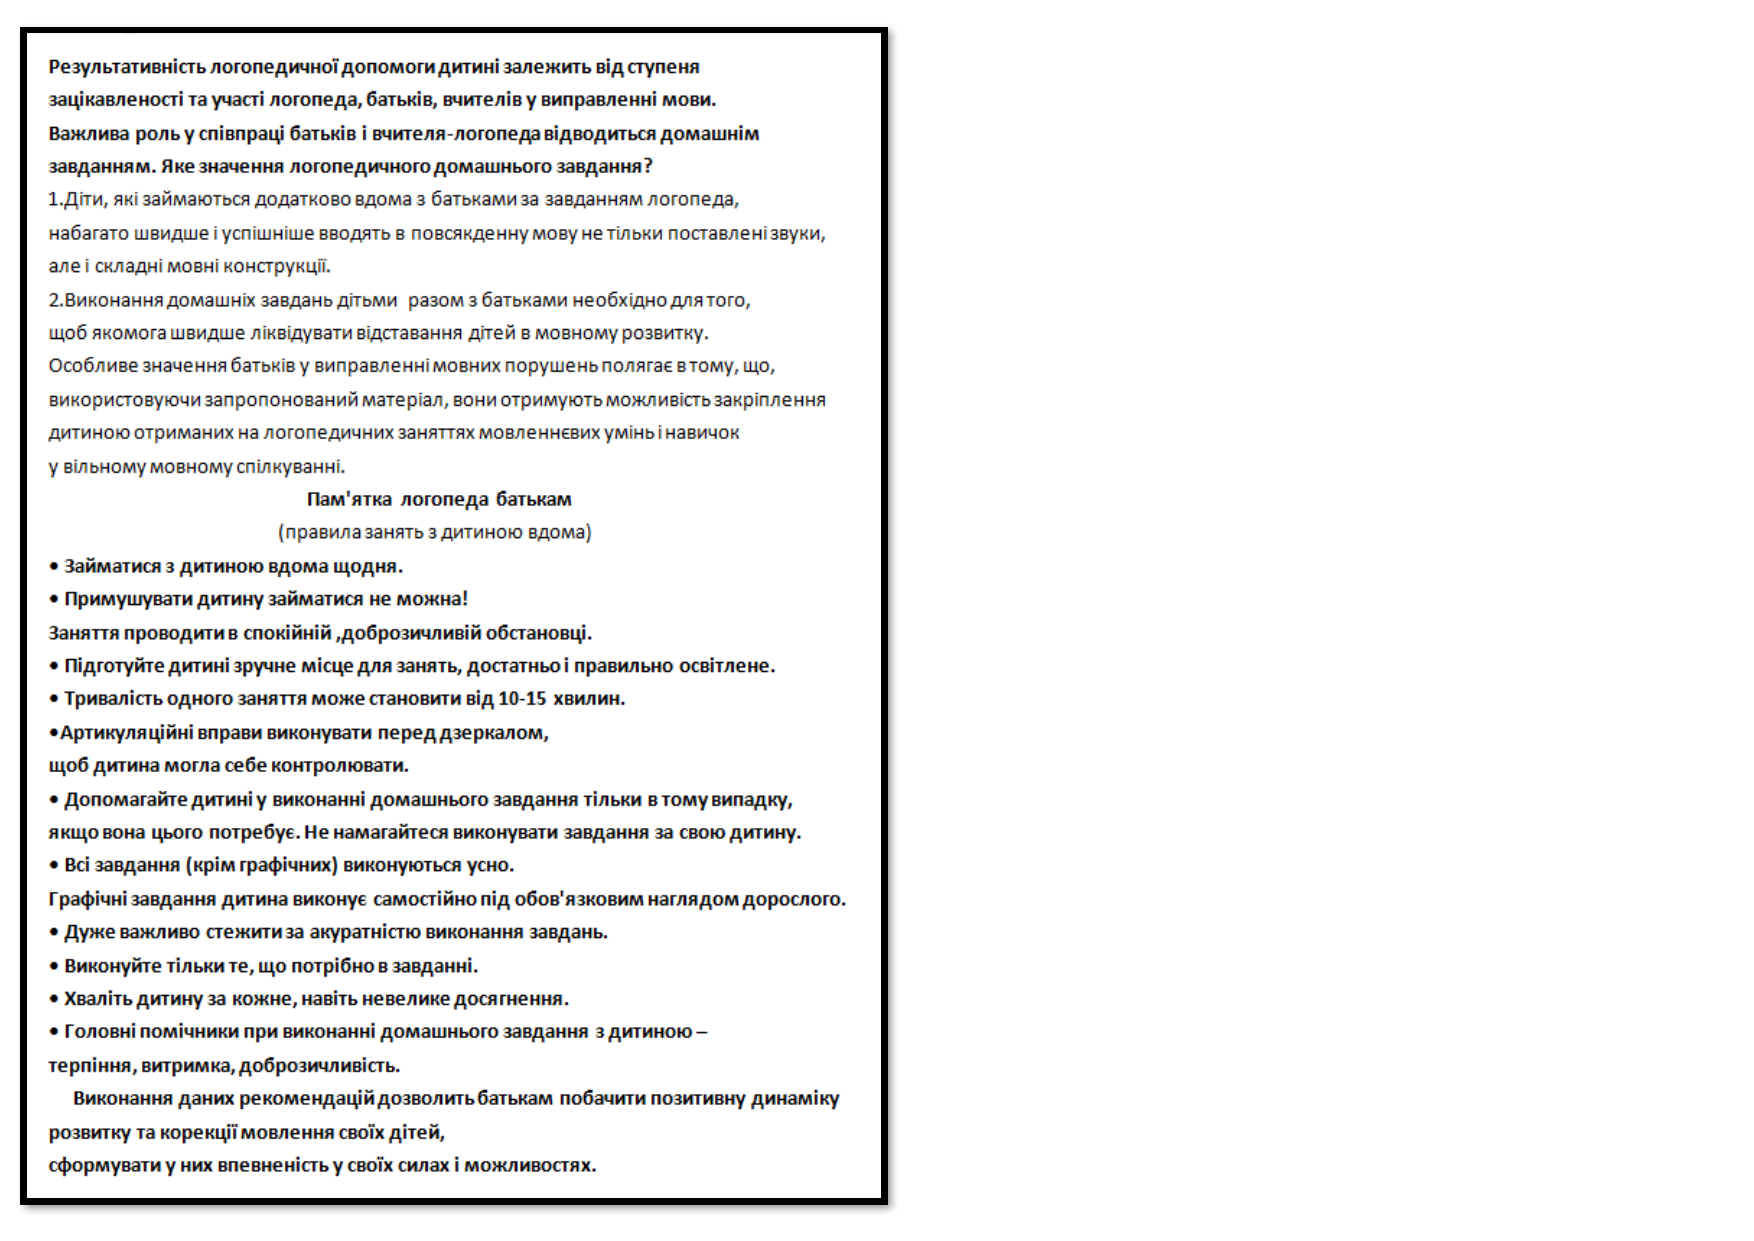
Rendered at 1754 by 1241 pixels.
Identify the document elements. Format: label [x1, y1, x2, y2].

picture [27, 33, 881, 1198]
